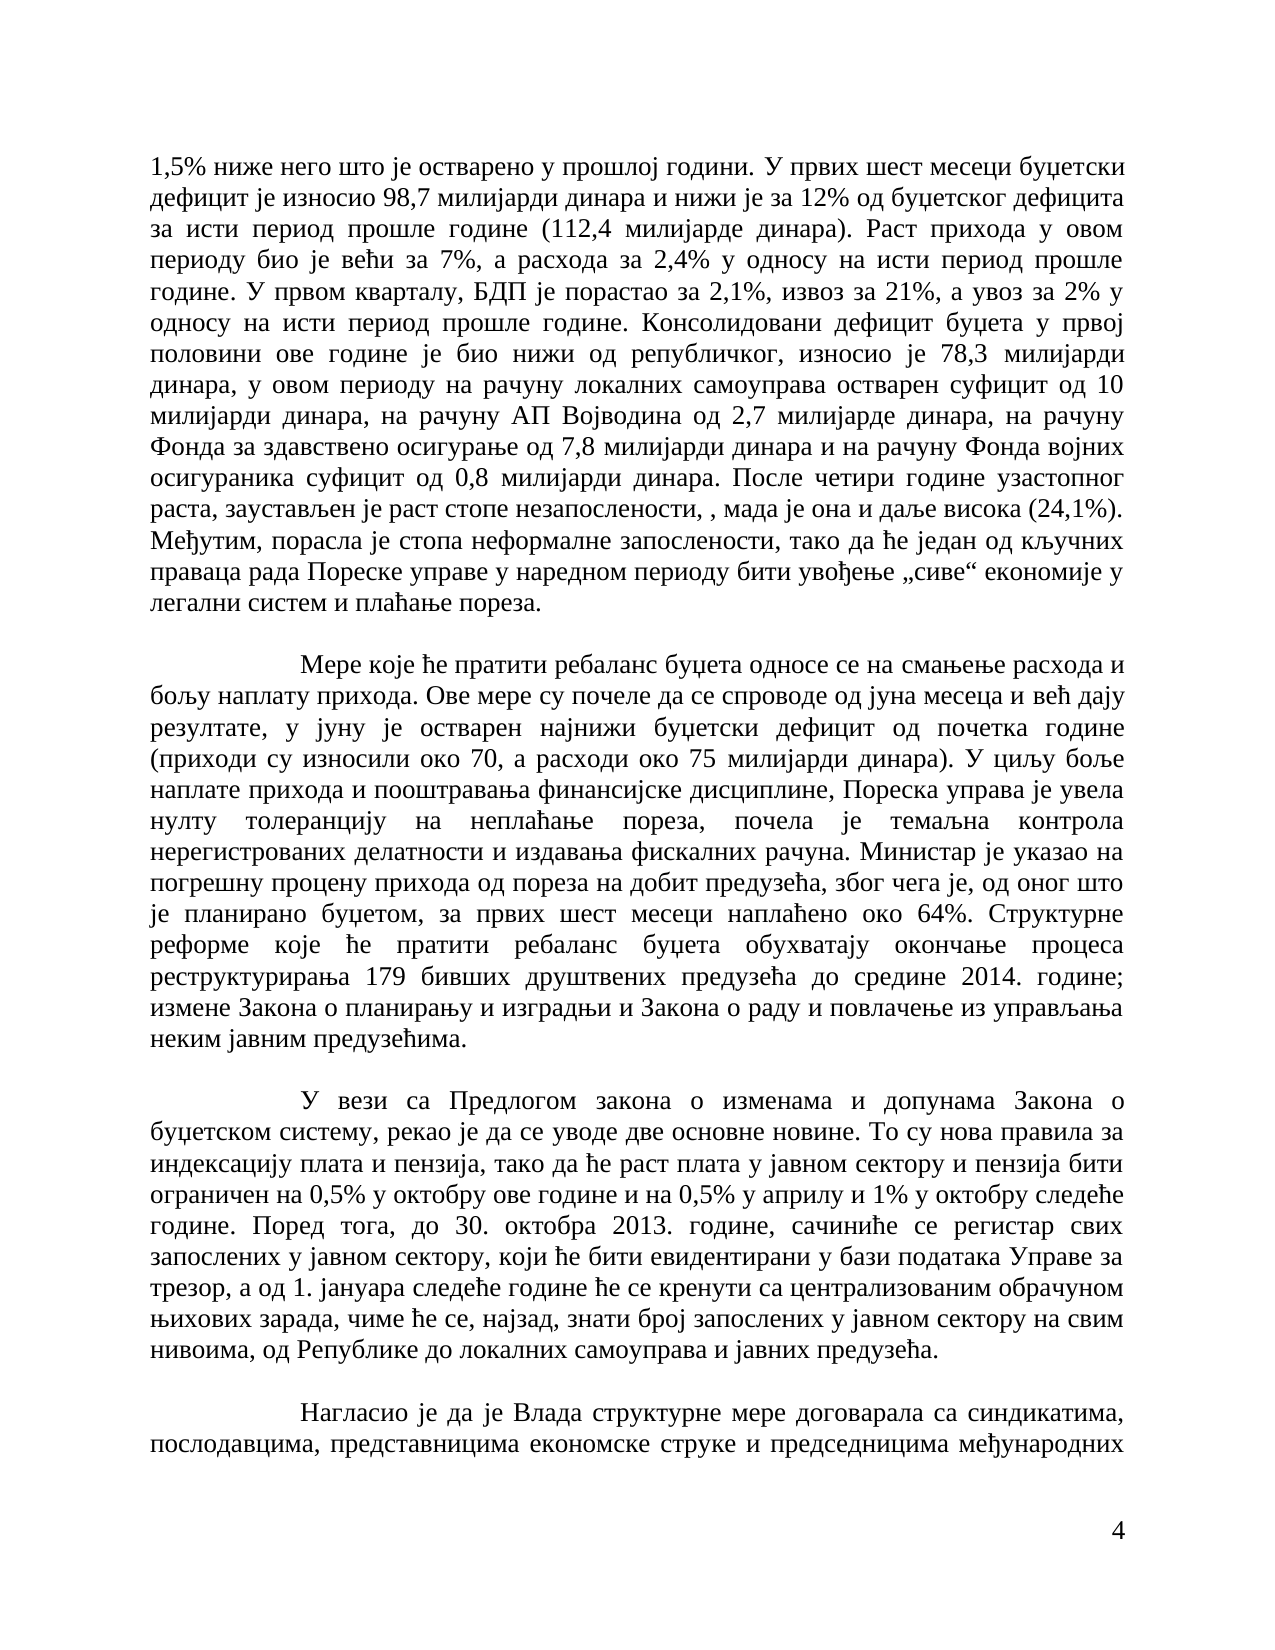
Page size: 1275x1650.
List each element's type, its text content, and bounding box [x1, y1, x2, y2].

text Мере које ће пратити ребаланс буџета односе се на смањење расхода и бољу наплату прихода. Ове мере су почеле да се спроводе од јуна месеца и већ дају резултате, у јуну је остварен најнижи буџетски дефицит од почетка године (приходи су износили око 70, а расходи око 75 милијарди динара). У циљу боље наплате прихода и пооштравања финансијске дисциплине, Пореска управа је увела нулту толеранцију на неплаћање пореза, почела је темаљна контрола нерегистрованих делатности и издавања фискалних рачуна. Министар је указао на погрешну процену прихода од пореза на добит предузећа, због чега је, од оног што је планирано буџетом, за првих шест месеци наплаћено око 64%. Структурне реформе које ће пратити ребаланс буџета обухватају окончање процеса реструктурирања 179 бивших друштвених предузећа до средине 2014. године; измене Закона о планирању и изградњи и Закона о раду и повлачење из управљања неким јавним предузећима. [150, 648, 1125, 1053]
text У вези са Предлогом закона о изменама и допунама Закона о буџетском систему, рекао је да се уводе две основне новине. То су нова правила за индексацију плата и пензија, тако да ће раст плата у јавном сектору и пензија бити ограничен на 0,5% у октобру ове године и на 0,5% у априлу и 1% у октобру следеће године. Поред тога, до 30. октобра 2013. године, сачиниће се регистар свих запослених у јавном сектору, који ће бити евидентирани у бази података Управе за трезор, а од 1. јануара следеће године ће се кренути са централизованим обрачуном њихових зарада, чиме ће се, најзад, знати број запослених у јавном сектору на свим нивоима, од Републике до локалних самоуправа и јавних предузећа. [150, 1084, 1125, 1365]
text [150, 1396, 1125, 1458]
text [150, 150, 1125, 617]
